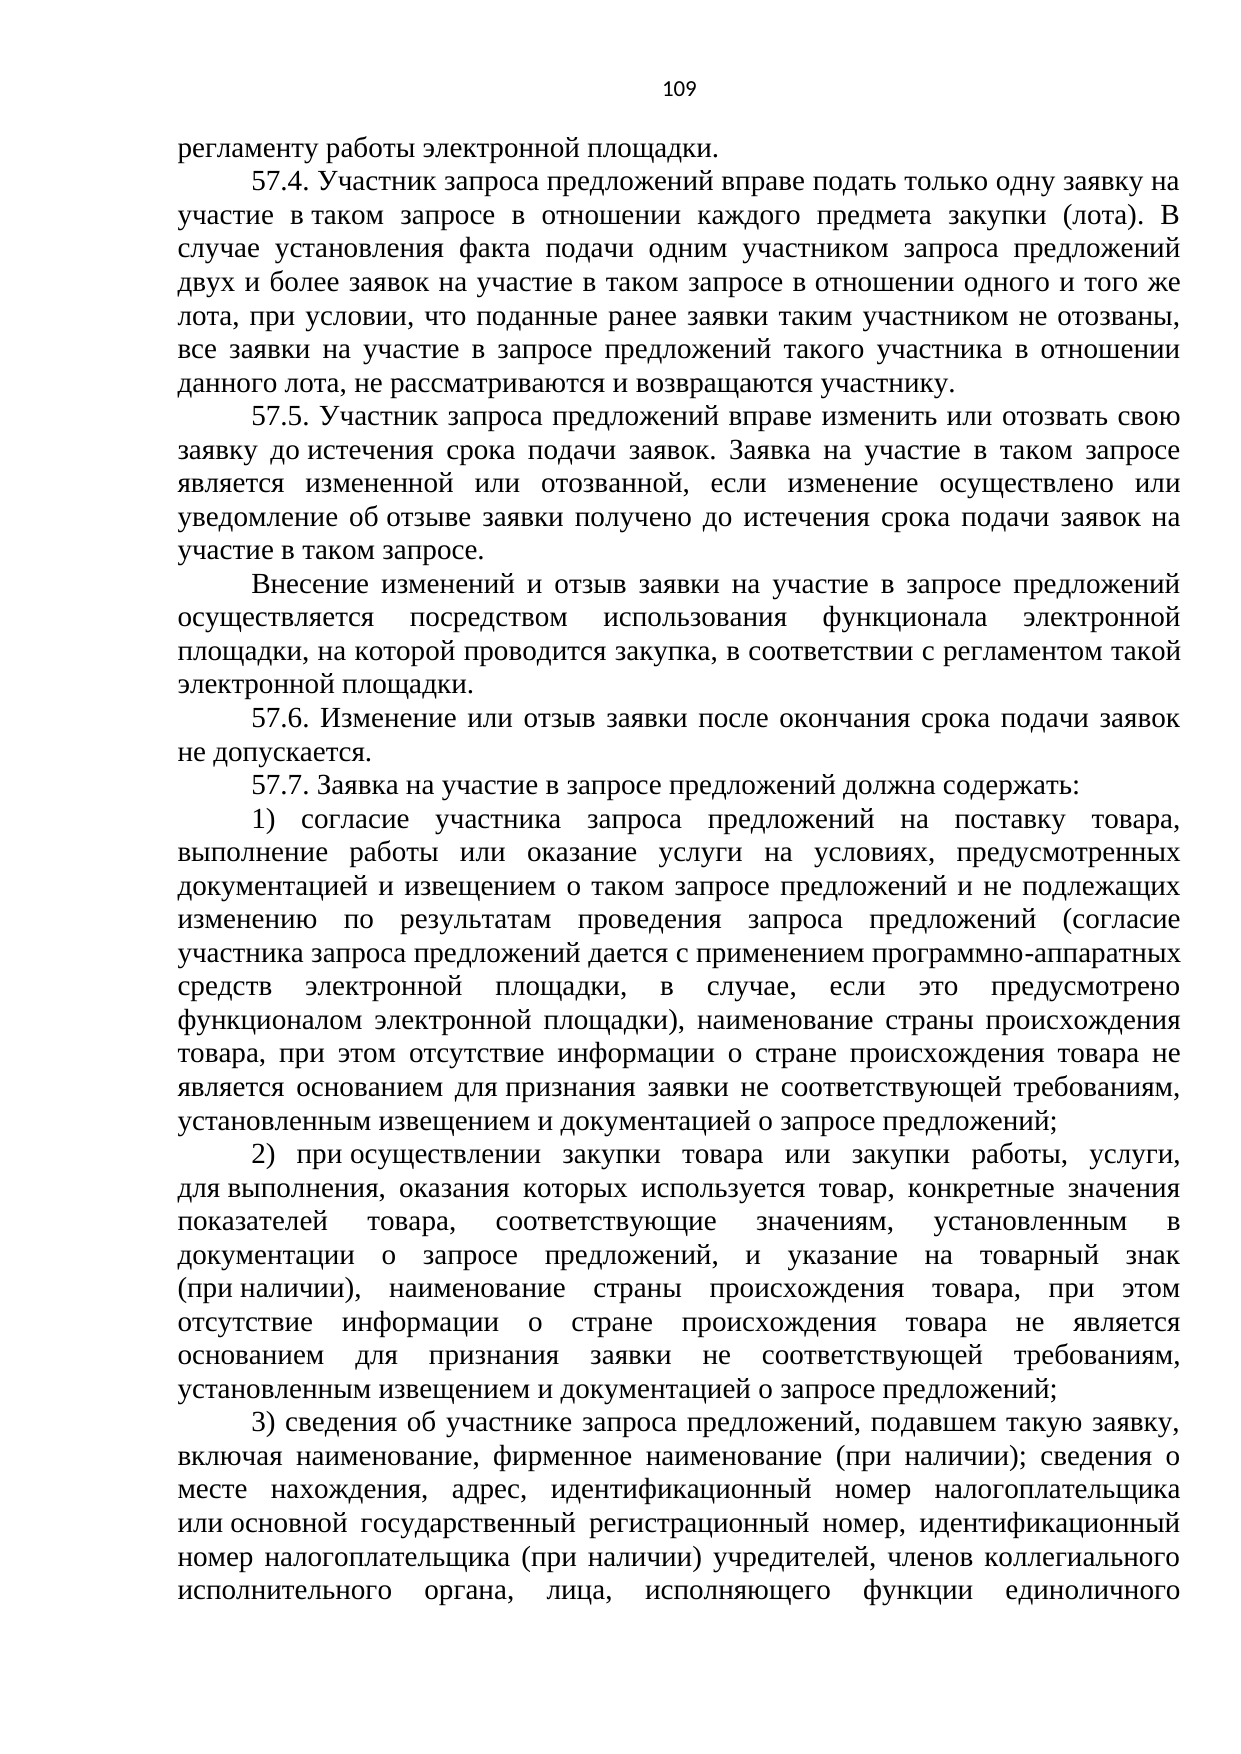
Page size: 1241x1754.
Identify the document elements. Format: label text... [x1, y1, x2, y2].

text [177, 130, 1181, 163]
text 1) согласие участника запроса предложений на поставку товара, выполнение работы или оказание услуги на условиях, предусмотренных документацией и извещением о таком запросе предложений и не подлежащих изменению по результатам проведения запроса предложений (согласие участника запроса предложений дается с применением программно-аппаратных средств электронной площадки, в случае, если это предусмотрено функционалом электронной площадки), наименование страны происхождения товара, при этом отсутствие информации о стране происхождения товара не является основанием для признания заявки не соответствующей требованиям, установленным извещением и документацией о запросе предложений; [177, 801, 1181, 1136]
text 57.6. Изменение или отзыв заявки после окончания срока подачи заявок не допускается. [177, 700, 1181, 767]
text 2) при осуществлении закупки товара или закупки работы, услуги, для выполнения, оказания которых используется товар, конкретные значения показателей товара, соответствующие значениям, установленным в документации о запросе предложений, и указание на товарный знак (при наличии), наименование страны происхождения товара, при этом отсутствие информации о стране происхождения товара не является основанием для признания заявки не соответствующей требованиям, установленным извещением и документацией о запросе предложений; [177, 1136, 1181, 1404]
text 57.5. Участник запроса предложений вправе изменить или отозвать свою заявку до истечения срока подачи заявок. Заявка на участие в таком запросе является измененной или отозванной, если изменение осуществлено или уведомление об отзыве заявки получено до истечения срока подачи заявок на участие в таком запросе. [177, 398, 1181, 566]
text 57.7. Заявка на участие в запросе предложений должна содержать: [177, 767, 1181, 801]
text Внесение изменений и отзыв заявки на участие в запросе предложений осуществляется посредством использования функционала электронной площадки, на которой проводится закупка, в соответствии с регламентом такой электронной площадки. [177, 566, 1181, 700]
text 57.4. Участник запроса предложений вправе подать только одну заявку на участие в таком запросе в отношении каждого предмета закупки (лота). В случае установления факта подачи одним участником запроса предложений двух и более заявок на участие в таком запросе в отношении одного и того же лота, при условии, что поданные ранее заявки таким участником не отозваны, все заявки на участие в запросе предложений такого участника в отношении данного лота, не рассматриваются и возвращаются участнику. [177, 163, 1181, 398]
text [177, 1404, 1181, 1606]
